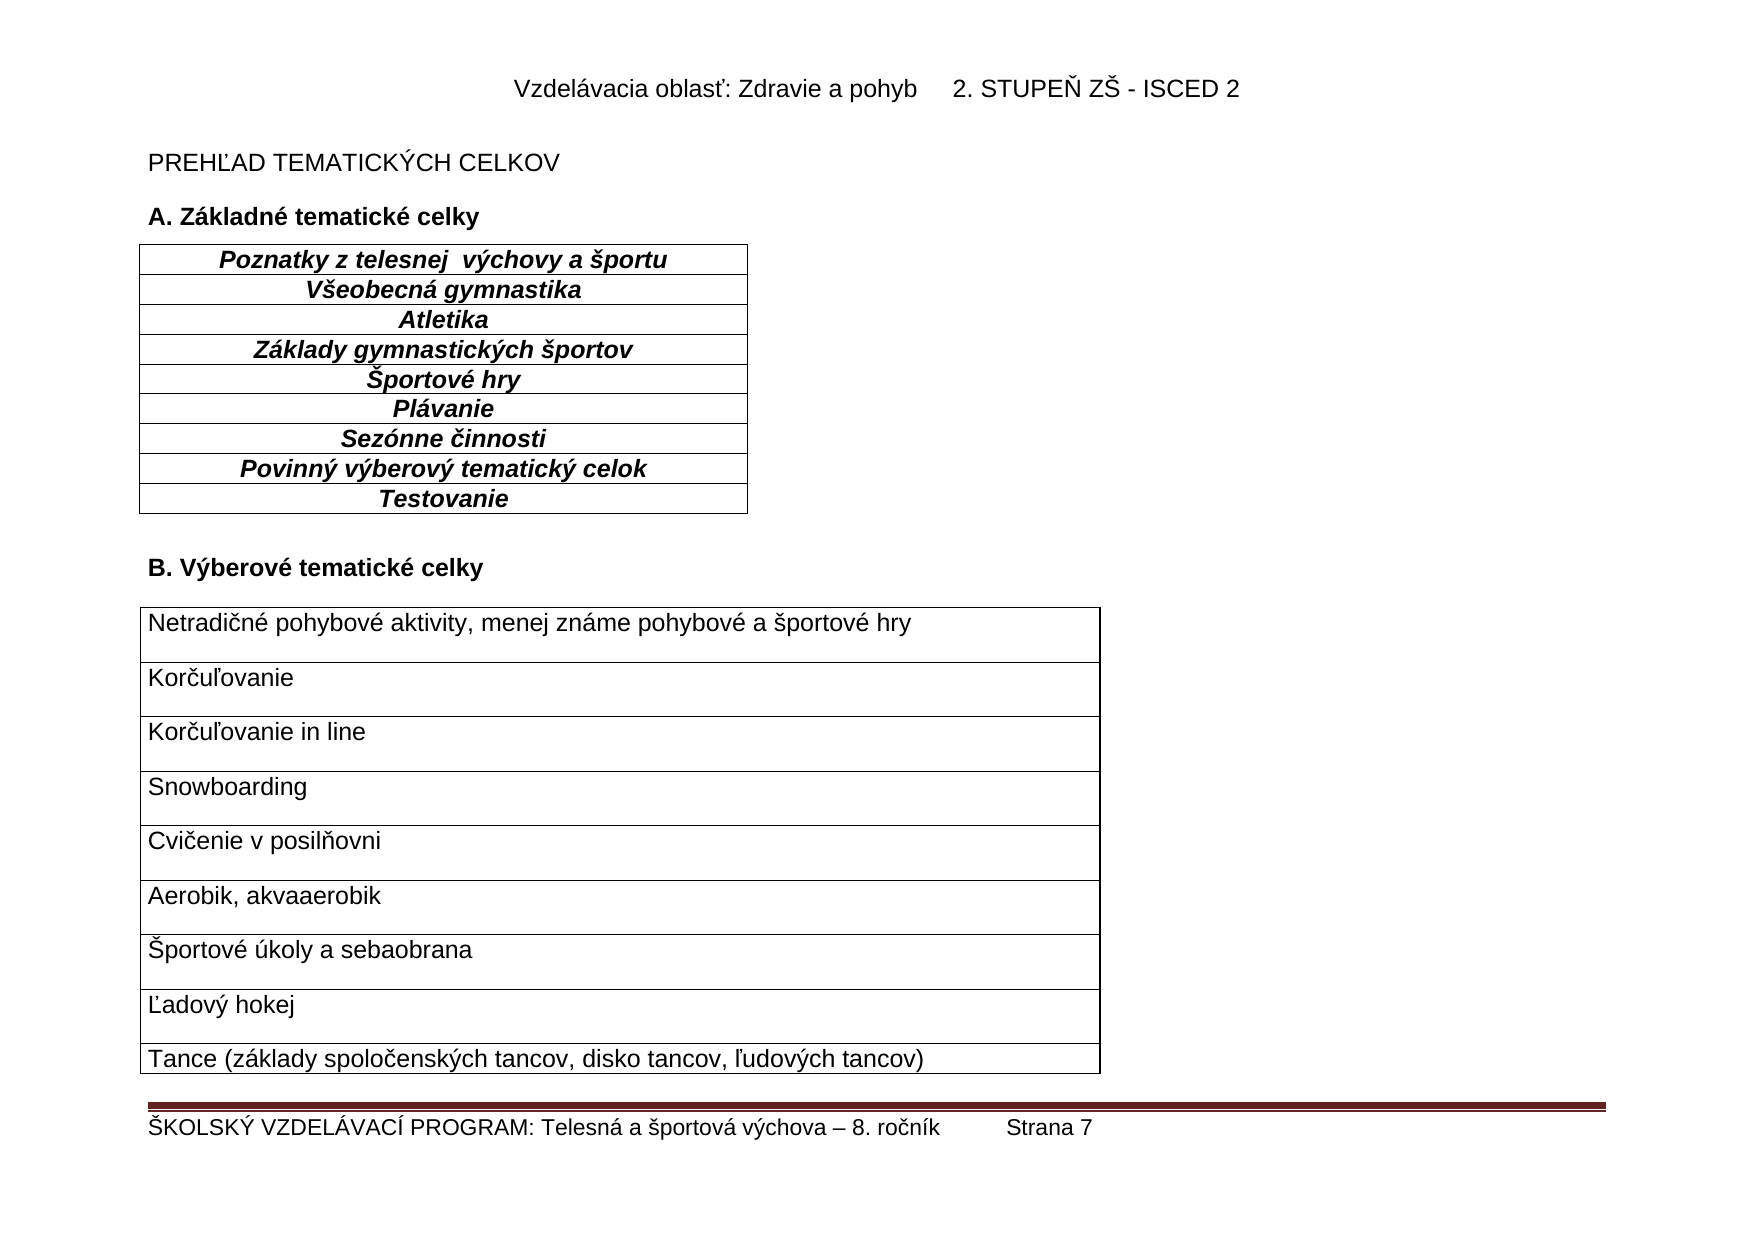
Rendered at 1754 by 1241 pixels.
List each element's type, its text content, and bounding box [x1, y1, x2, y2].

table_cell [141, 1044, 1099, 1073]
table_cell Všeobecná gymnastika [140, 275, 747, 304]
table_cell Povinný výberový tematický celok [140, 454, 747, 483]
table_header Netradičné pohybové aktivity, menej známe pohybové a športové hry [141, 608, 1099, 662]
text PREHĽAD TEMATICKÝCH CELKOV [148, 148, 1606, 176]
table_cell Cvičenie v posilňovni [141, 826, 1099, 879]
table_cell Sezónne činnosti [140, 424, 747, 453]
table_cell Základy gymnastických športov [140, 335, 747, 363]
table_cell Atletika [140, 305, 747, 334]
table_cell Športové úkoly a sebaobrana [141, 935, 1099, 988]
table_cell Korčuľovanie [141, 663, 1099, 716]
table_cell Korčuľovanie in line [141, 717, 1099, 771]
subtitle A. Základné tematické celky [148, 201, 1606, 230]
table_cell Snowboarding [141, 772, 1099, 825]
table_cell Testovanie [140, 484, 747, 512]
table_cell Športové hry [140, 365, 747, 393]
table_cell Ľadový hokej [141, 990, 1099, 1043]
text B. Výberové tematické celky [148, 553, 1606, 582]
table_header Poznatky z telesnej výchovy a športu [140, 245, 747, 274]
table_cell Plávanie [140, 394, 747, 423]
table_cell Aerobik, akvaaerobik [141, 881, 1099, 934]
